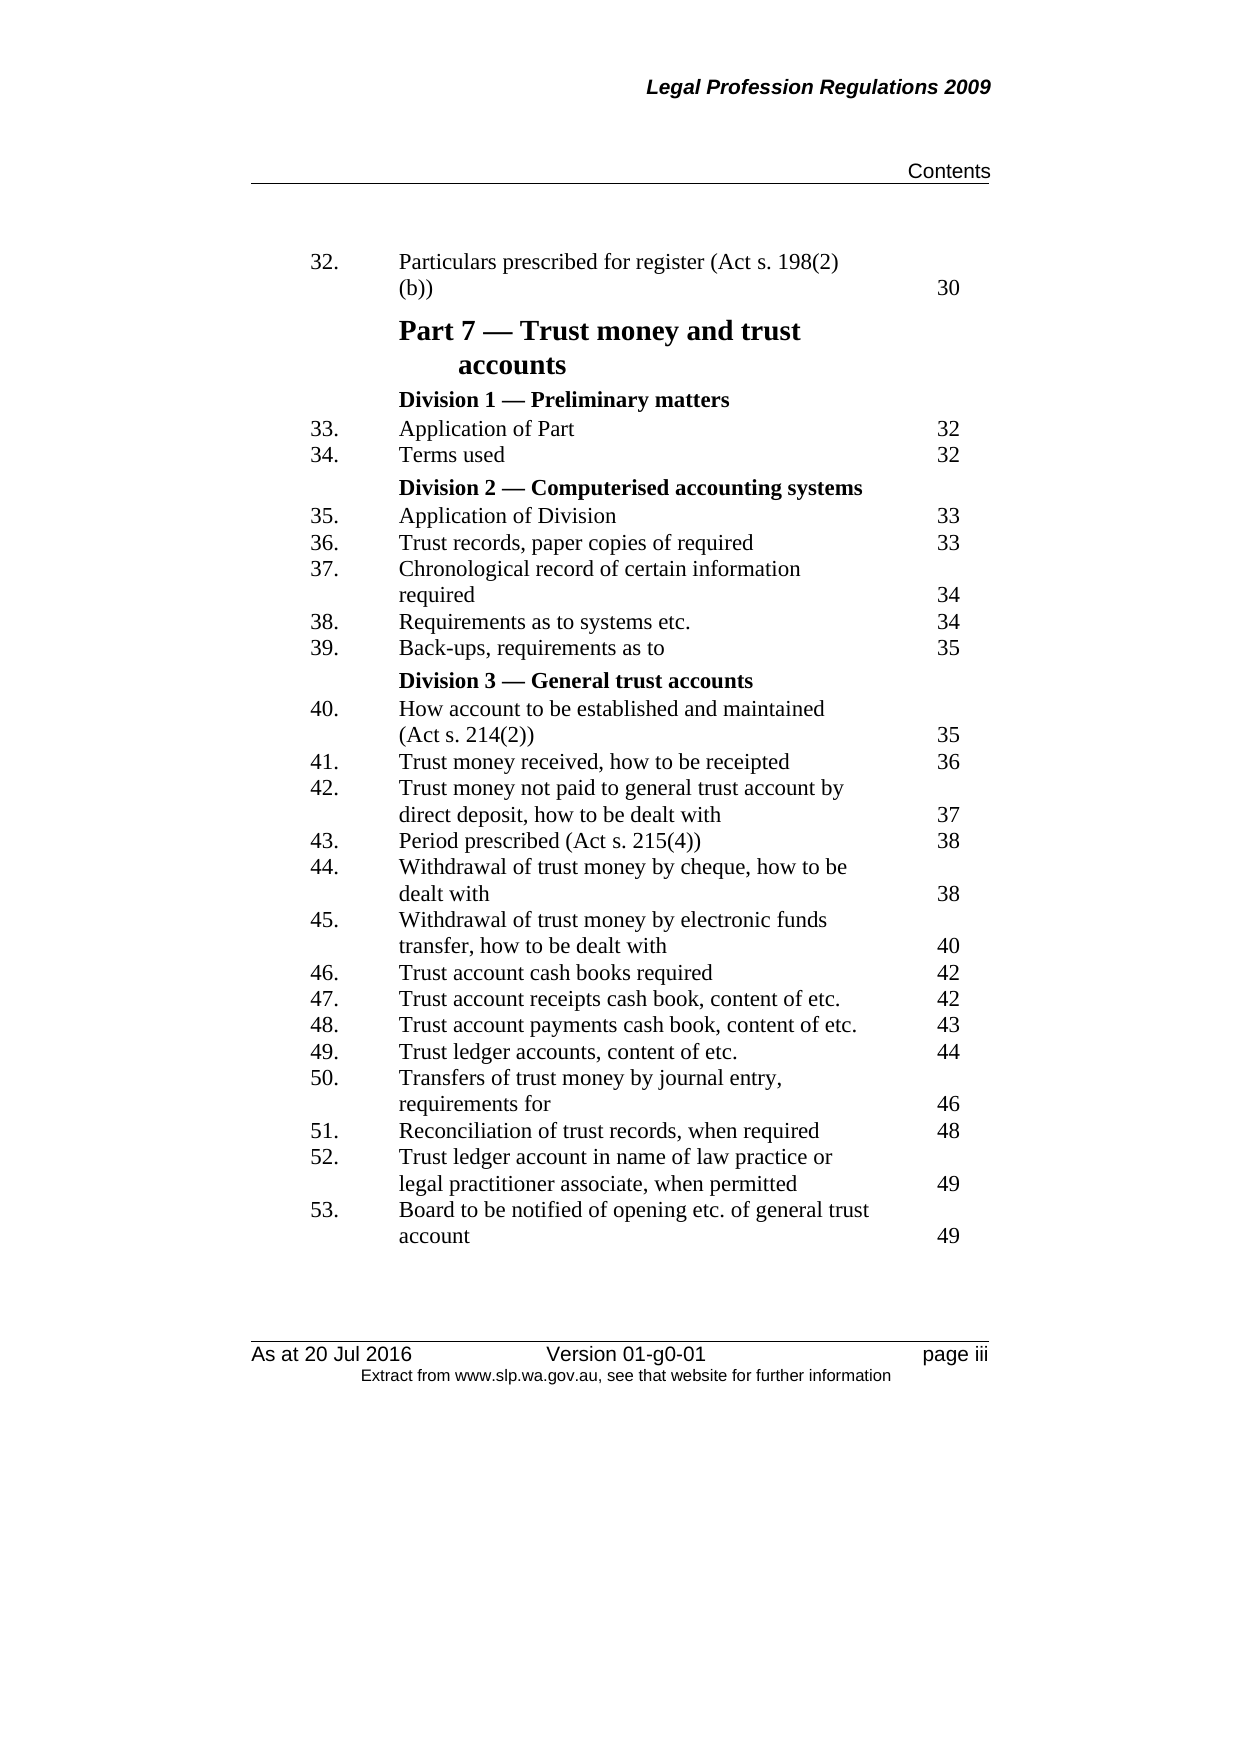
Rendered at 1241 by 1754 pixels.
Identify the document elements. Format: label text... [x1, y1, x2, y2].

text Division 1 — Preliminary matters [399, 387, 871, 413]
text 48. Trust account payments cash book, content of etc. 43 [310, 1011, 871, 1038]
text 51. Reconciliation of trust records, when required 48 [310, 1117, 871, 1143]
text 53. Board to be notified of opening etc. of general trust account 49 [310, 1196, 871, 1249]
text 34. Terms used 32 [310, 441, 871, 468]
text 40. How account to be established and maintained (Act s. 214(2)) 35 [310, 695, 871, 748]
text 41. Trust money received, how to be receipted 36 [310, 748, 871, 774]
text 44. Withdrawal of trust money by cheque, how to be dealt with 38 [310, 853, 871, 906]
text 38. Requirements as to systems etc. 34 [310, 608, 871, 634]
text 33. Application of Part 32 [310, 415, 871, 441]
text 42. Trust money not paid to general trust account by direct deposit, how to be dealt with 37 [310, 774, 871, 827]
text 50. Transfers of trust money by journal entry, requirements for 46 [310, 1064, 871, 1117]
text Division 3 — General trust accounts [399, 667, 871, 693]
text Part 7 — Trust money and trust accounts [399, 313, 871, 380]
text 35. Application of Division 33 [310, 502, 871, 529]
text 43. Period prescribed (Act s. 215(4)) 38 [310, 827, 871, 853]
text 49. Trust ledger accounts, content of etc. 44 [310, 1038, 871, 1064]
text 52. Trust ledger account in name of law practice or legal practitioner associate, when permitted 49 [310, 1143, 871, 1196]
text 37. Chronological record of certain information required 34 [310, 555, 871, 608]
text 32. Particulars prescribed for register (Act s. 198(2)(b)) 30 [310, 248, 871, 301]
text 39. Back-ups, requirements as to 35 [310, 634, 871, 661]
text 46. Trust account cash books required 42 [310, 959, 871, 985]
text Division 2 — Computerised accounting systems [399, 474, 871, 500]
text 45. Withdrawal of trust money by electronic funds transfer, how to be dealt with 40 [310, 906, 871, 959]
text 36. Trust records, paper copies of required 33 [310, 529, 871, 555]
text 47. Trust account receipts cash book, content of etc. 42 [310, 985, 871, 1011]
